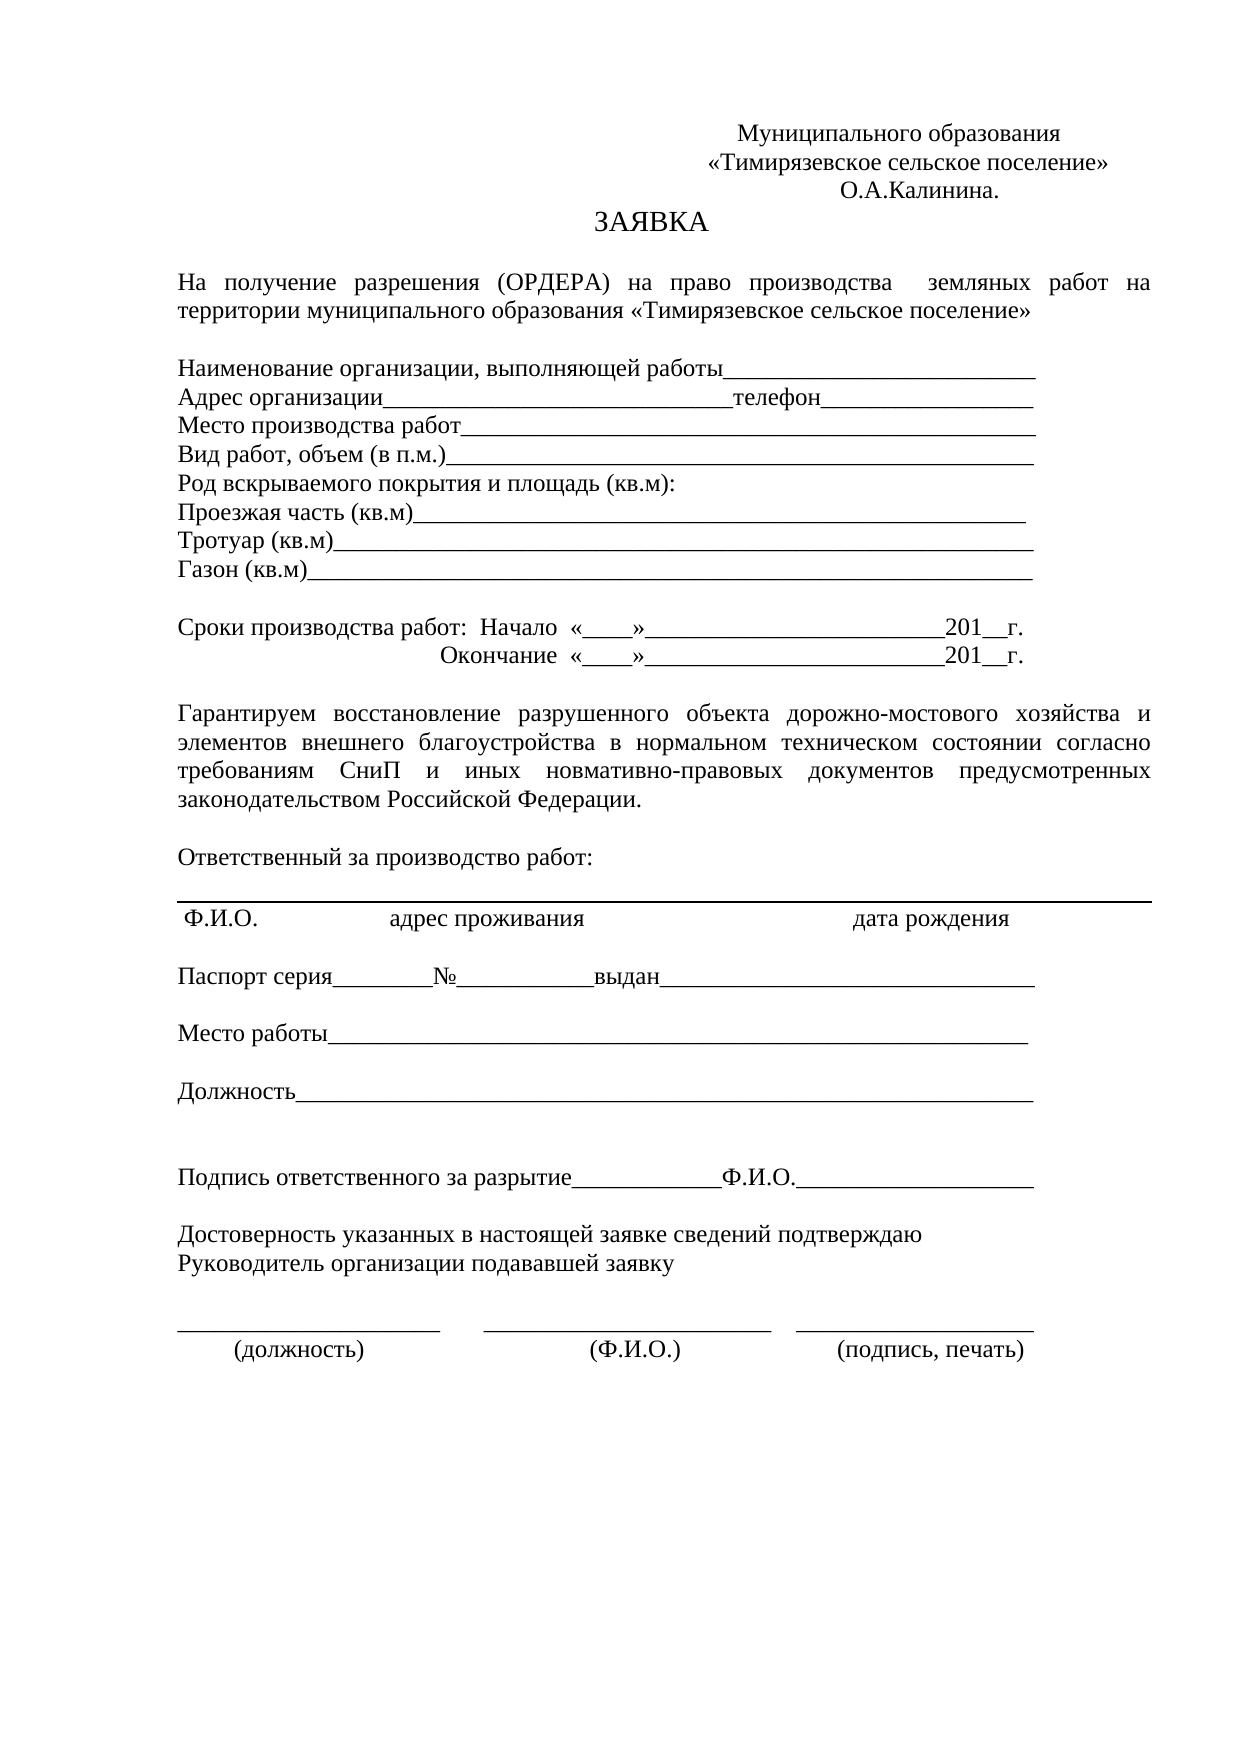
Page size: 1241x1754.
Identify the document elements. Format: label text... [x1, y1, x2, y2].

text Паспорт серия________№___________выдан______________________________ [177, 961, 1152, 989]
text Род вскрываемого покрытия и площадь (кв.м): [177, 468, 1152, 497]
text Газон (кв.м)__________________________________________________________ [177, 554, 1152, 583]
text Вид работ, объем (в п.м.)_______________________________________________ [177, 439, 1152, 468]
text Наименование организации, выполняющей работы_________________________ [177, 353, 1152, 382]
text Проезжая часть (кв.м)_________________________________________________ [177, 497, 1152, 525]
text О.А.Калинина. [177, 176, 1152, 204]
text _____________________ _______________________ ___________________ [177, 1306, 1152, 1334]
text Должность___________________________________________________________ [177, 1076, 1152, 1104]
text ЗАЯВКА [177, 204, 1152, 238]
text На получение разрешения (ОРДЕРА) на право производства земляных работ на территории муниципального образования «Тимирязевское сельское поселение» [177, 267, 1152, 324]
text Ф.И.О. адрес проживания дата рождения [177, 903, 1152, 932]
text Подпись ответственного за разрытие____________Ф.И.О.___________________ [177, 1162, 1152, 1191]
text Тротуар (кв.м)________________________________________________________ [177, 525, 1152, 554]
text Место производства работ______________________________________________ [177, 410, 1152, 439]
text «Тимирязевское сельское поселение» [177, 147, 1152, 176]
text (должность) (Ф.И.О.) (подпись, печать) [177, 1334, 1152, 1363]
text Ответственный за производство работ: [177, 842, 1152, 870]
text Сроки производства работ: Начало «____»________________________201__г. [177, 612, 1152, 640]
text Муниципального образования [177, 118, 1152, 147]
text Достоверность указанных в настоящей заявке сведений подтверждаю [177, 1219, 1152, 1248]
text Гарантируем восстановление разрушенного объекта дорожно-мостового хозяйства и элементов внешнего благоустройства в нормальном техническом состоянии согласно требованиям СниП и иных новмативно-правовых документов предусмотренных законодательством Российской Федерации. [177, 698, 1152, 813]
text Адрес организации____________________________телефон_________________ [177, 382, 1152, 410]
text Руководитель организации подававшей заявку [177, 1248, 1152, 1277]
text Окончание «____»________________________201__г. [177, 640, 1152, 669]
text Место работы________________________________________________________ [177, 1018, 1152, 1047]
